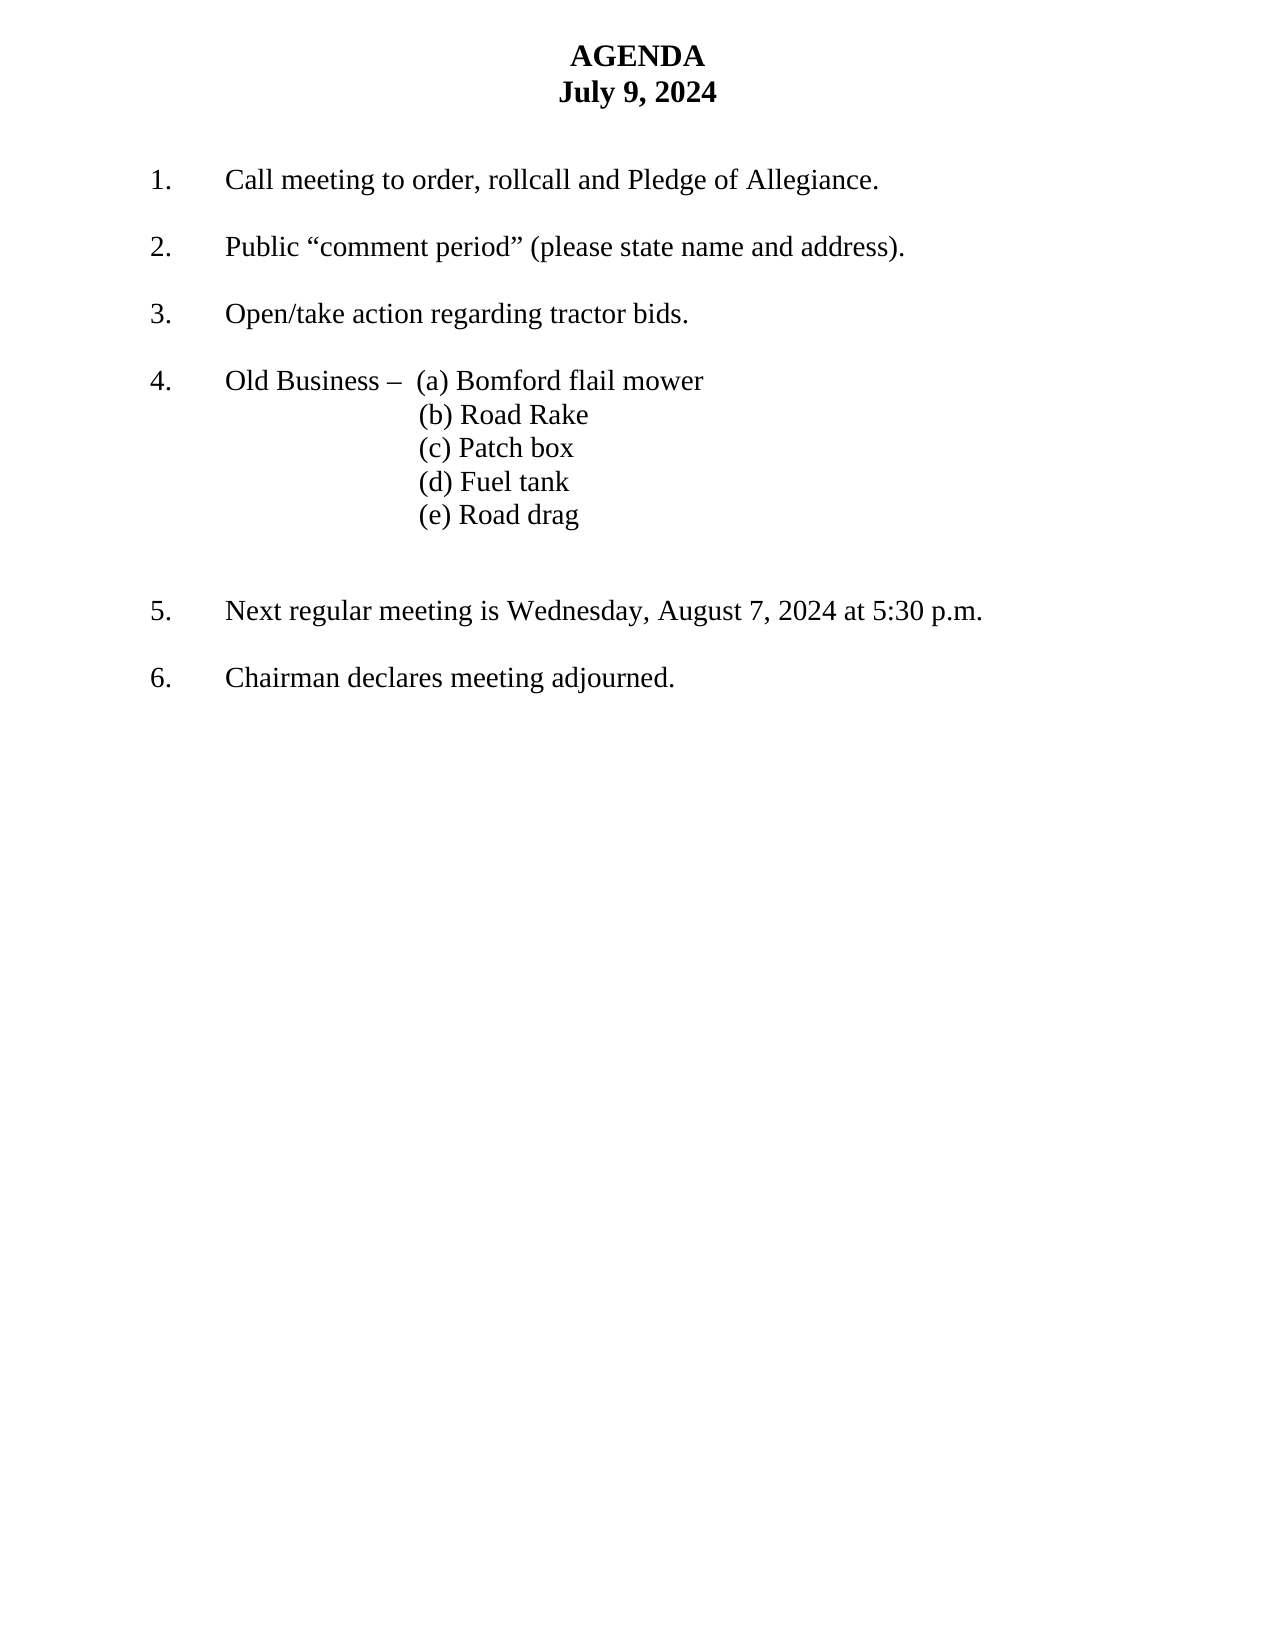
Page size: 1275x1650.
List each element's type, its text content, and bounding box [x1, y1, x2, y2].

text 3. Open/take action regarding tractor bids. [150, 296, 1125, 330]
text (c) Patch box [150, 430, 1125, 464]
text AGENDA [150, 37, 1125, 73]
text 4. Old Business – (a) Bomford flail mower [150, 363, 1125, 397]
text (e) Road drag [150, 497, 1125, 531]
text July 9, 2024 [150, 73, 1125, 109]
text 2. Public “comment period” (please state name and address). [150, 229, 1125, 263]
text (b) Road Rake [150, 397, 1125, 430]
text 1. Call meeting to order, rollcall and Pledge of Allegiance. [150, 162, 1125, 196]
text (d) Fuel tank [150, 464, 1125, 497]
text 5. Next regular meeting is Wednesday, August 7, 2024 at 5:30 p.m. [150, 593, 1125, 627]
text 6. Chairman declares meeting adjourned. [150, 660, 1125, 694]
